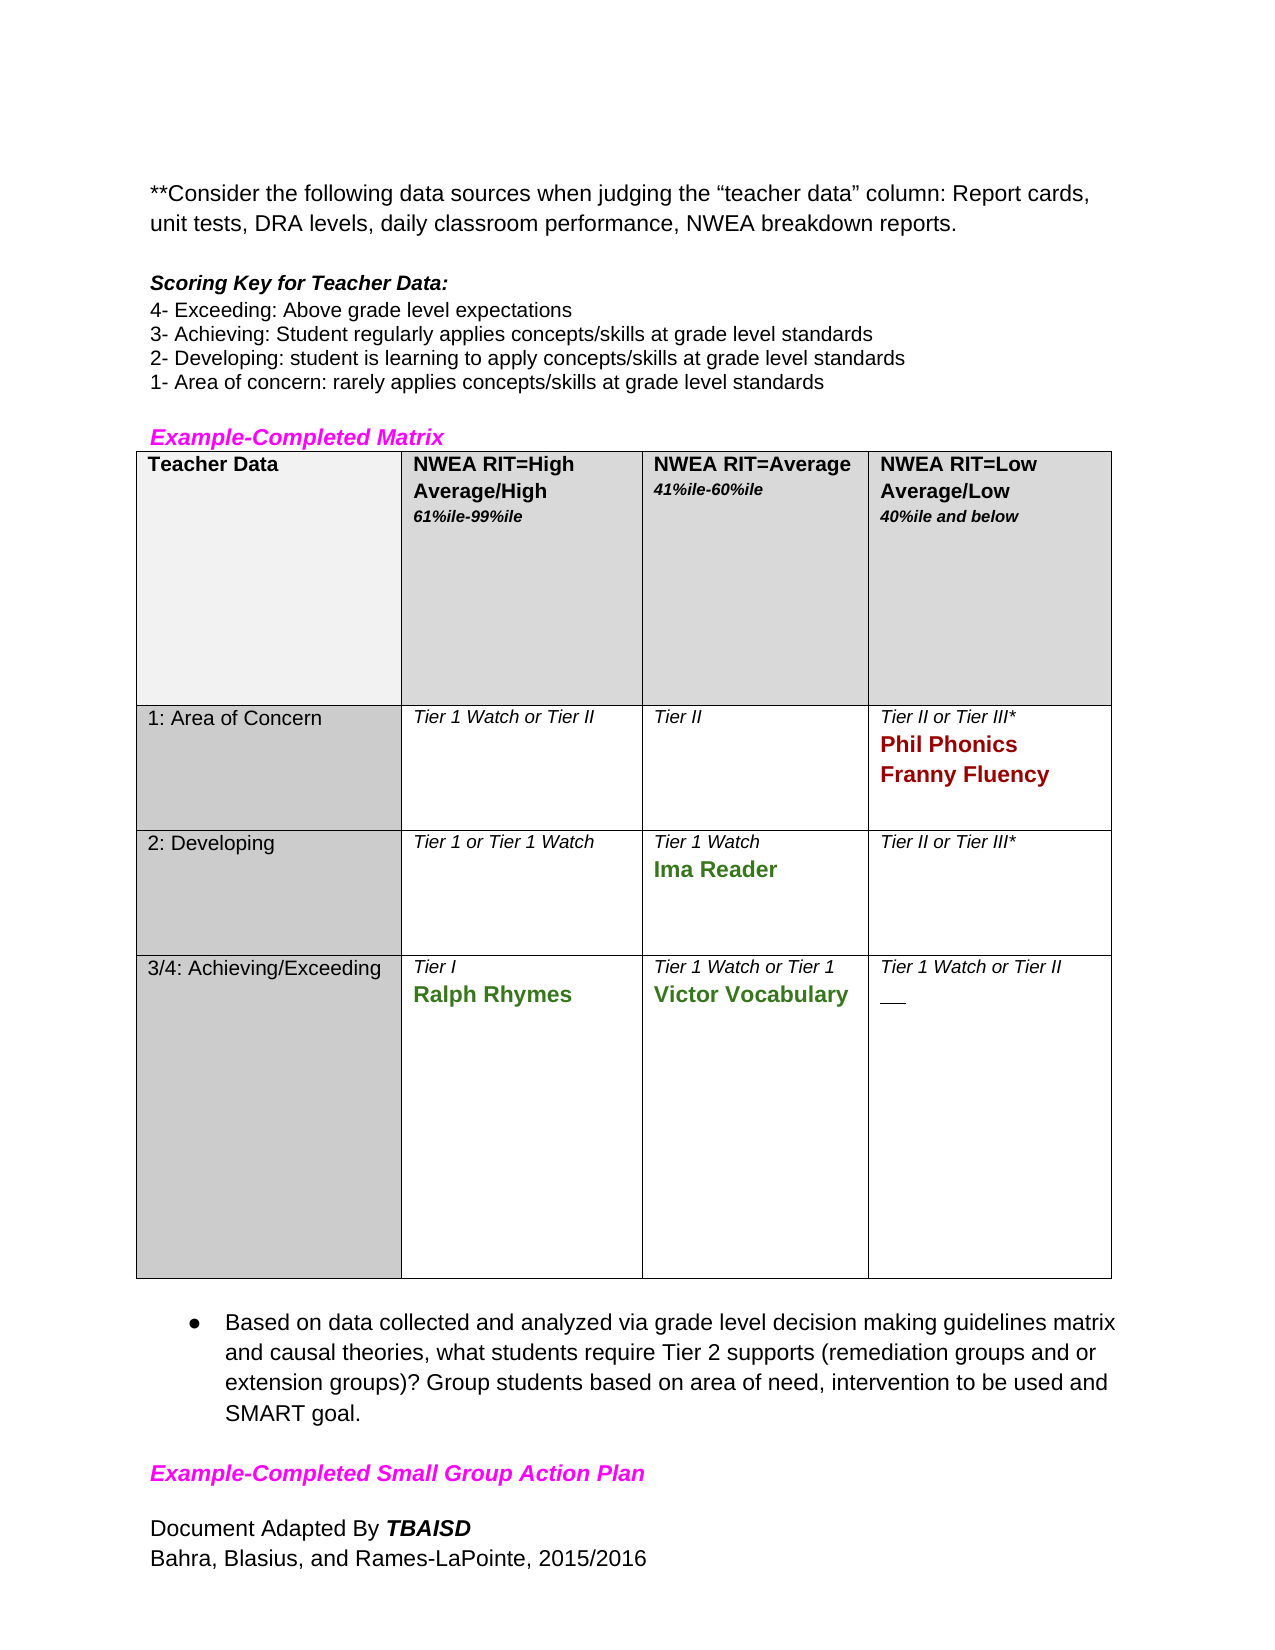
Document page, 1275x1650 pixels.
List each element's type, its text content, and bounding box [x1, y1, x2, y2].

text 2- Developing: student is learning to apply concepts/skills at grade level standards [150, 346, 1125, 370]
text 1- Area of concern: rarely applies concepts/skills at grade level standards [150, 370, 1125, 394]
list Based on data collected and analyzed via grade level decision making guidelines matrix and causal theories, what students require Tier 2 supports (remediation groups and or extension groups)? Group students based on area of need, intervention to be used and SMART goal. [187, 1309, 1125, 1426]
table_cell Tier 1 Watch or Tier II [402, 706, 642, 830]
table_header NWEA RIT=Average 41%ile-60%ile [643, 452, 868, 705]
table_header NWEA RIT=Low Average/Low 40%ile and below [869, 452, 1111, 705]
table_cell Tier II [643, 706, 868, 830]
table_cell Tier 1 Watch or Tier II [869, 956, 1111, 1278]
text 4- Exceeding: Above grade level expectations [150, 298, 1125, 322]
text Example-Completed Small Group Action Plan [150, 1460, 1125, 1486]
table_cell Tier II or Tier III* [869, 831, 1111, 955]
table_header Teacher Data [137, 452, 401, 705]
table_cell Tier I Ralph Rhymes [402, 956, 642, 1278]
text Scoring Key for Teacher Data: [150, 271, 1125, 295]
table_cell Tier 1 Watch Ima Reader [643, 831, 868, 955]
table_cell Tier II or Tier III* Phil Phonics Franny Fluency [869, 706, 1111, 830]
table_cell Tier 1 Watch or Tier 1 Victor Vocabulary [643, 956, 868, 1278]
text **Consider the following data sources when judging the “teacher data” column: Report cards, unit tests, DRA levels, daily classroom performance, NWEA breakdown reports. [150, 180, 1125, 237]
table_cell 2: Developing [137, 831, 401, 955]
table_cell 1: Area of Concern [137, 706, 401, 830]
table_cell Tier 1 or Tier 1 Watch [402, 831, 642, 955]
text 3- Achieving: Student regularly applies concepts/skills at grade level standards [150, 322, 1125, 346]
table_header NWEA RIT=High Average/High 61%ile-99%ile [402, 452, 642, 705]
table_cell 3/4: Achieving/Exceeding [137, 956, 401, 1278]
text Example-Completed Matrix [150, 424, 1125, 451]
